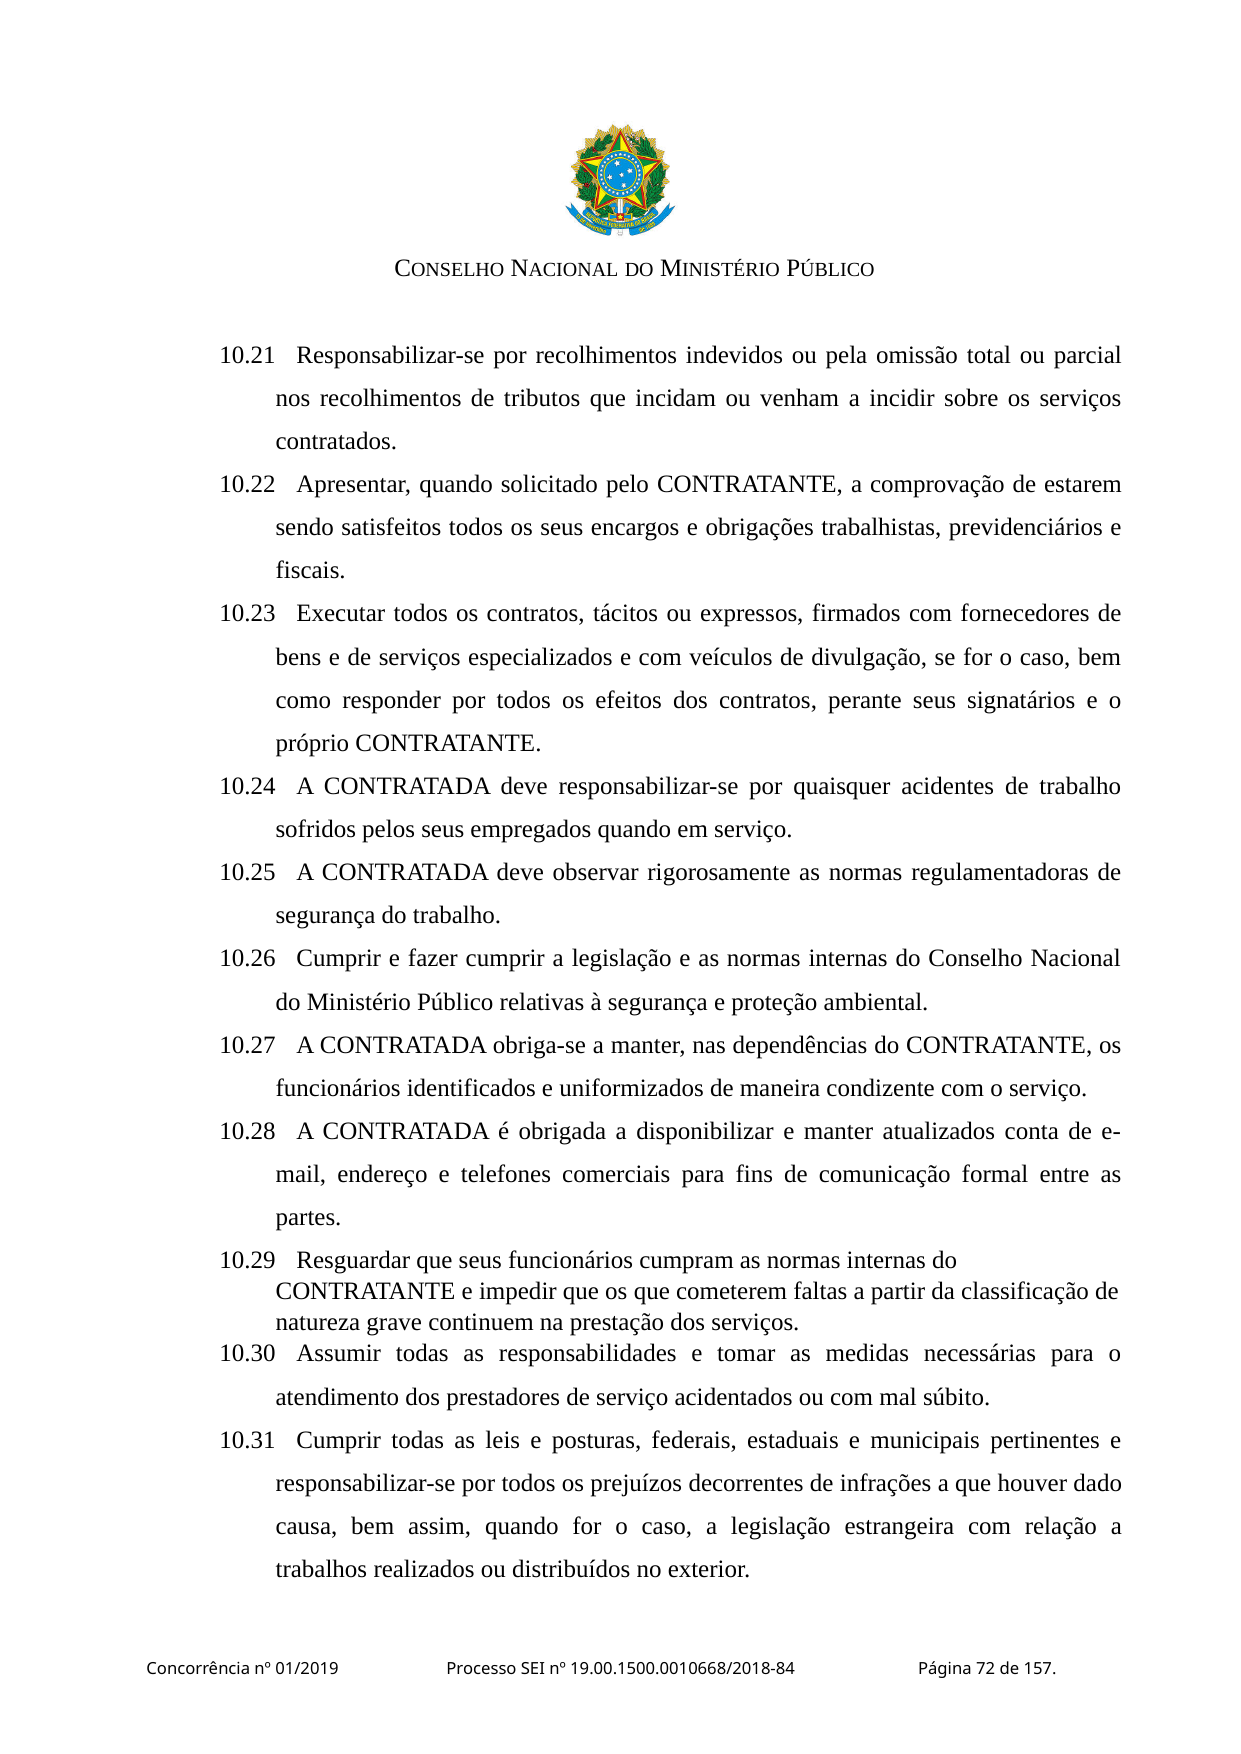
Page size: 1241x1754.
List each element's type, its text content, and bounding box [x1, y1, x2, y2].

list A CONTRATADA deve responsabilizar-se por quaisquer acidentes de trabalho sofridos pelos seus empregados quando em serviço. [219, 771, 1122, 843]
list Executar todos os contratos, tácitos ou expressos, firmados com fornecedores de bens e de serviços especializados e com veículos de divulgação, se for o caso, bem como responder por todos os efeitos dos contratos, perante seus signatários e o próprio CONTRATANTE. [219, 598, 1122, 757]
list A CONTRATADA é obrigada a disponibilizar e manter atualizados conta de e-mail, endereço e telefones comerciais para fins de comunicação formal entre as partes. [219, 1116, 1122, 1231]
list Assumir todas as responsabilidades e tomar as medidas necessárias para o atendimento dos prestadores de serviço acidentados ou com mal súbito. [219, 1338, 1122, 1410]
list Responsabilizar-se por recolhimentos indevidos ou pela omissão total ou parcial nos recolhimentos de tributos que incidam ou venham a incidir sobre os serviços contratados. [219, 340, 1122, 455]
list Resguardar que seus funcionários cumpram as normas internas do CONTRATANTE e impedir que os que cometerem faltas a partir da classificação de natureza grave continuem na prestação dos serviços. [219, 1245, 1122, 1336]
list Cumprir e fazer cumprir a legislação e as normas internas do Conselho Nacional do Ministério Público relativas à segurança e proteção ambiental. [219, 943, 1122, 1015]
list A CONTRATADA deve observar rigorosamente as normas regulamentadoras de segurança do trabalho. [219, 857, 1122, 929]
list Cumprir todas as leis e posturas, federais, estaduais e municipais pertinentes e responsabilizar-se por todos os prejuízos decorrentes de infrações a que houver dado causa, bem assim, quando for o caso, a legislação estrangeira com relação a trabalhos realizados ou distribuídos no exterior. [219, 1425, 1122, 1583]
list Apresentar, quando solicitado pelo CONTRATANTE, a comprovação de estarem sendo satisfeitos todos os seus encargos e obrigações trabalhistas, previdenciários e fiscais. [219, 469, 1122, 584]
list A CONTRATADA obriga-se a manter, nas dependências do CONTRATANTE, os funcionários identificados e uniformizados de maneira condizente com o serviço. [219, 1030, 1122, 1102]
